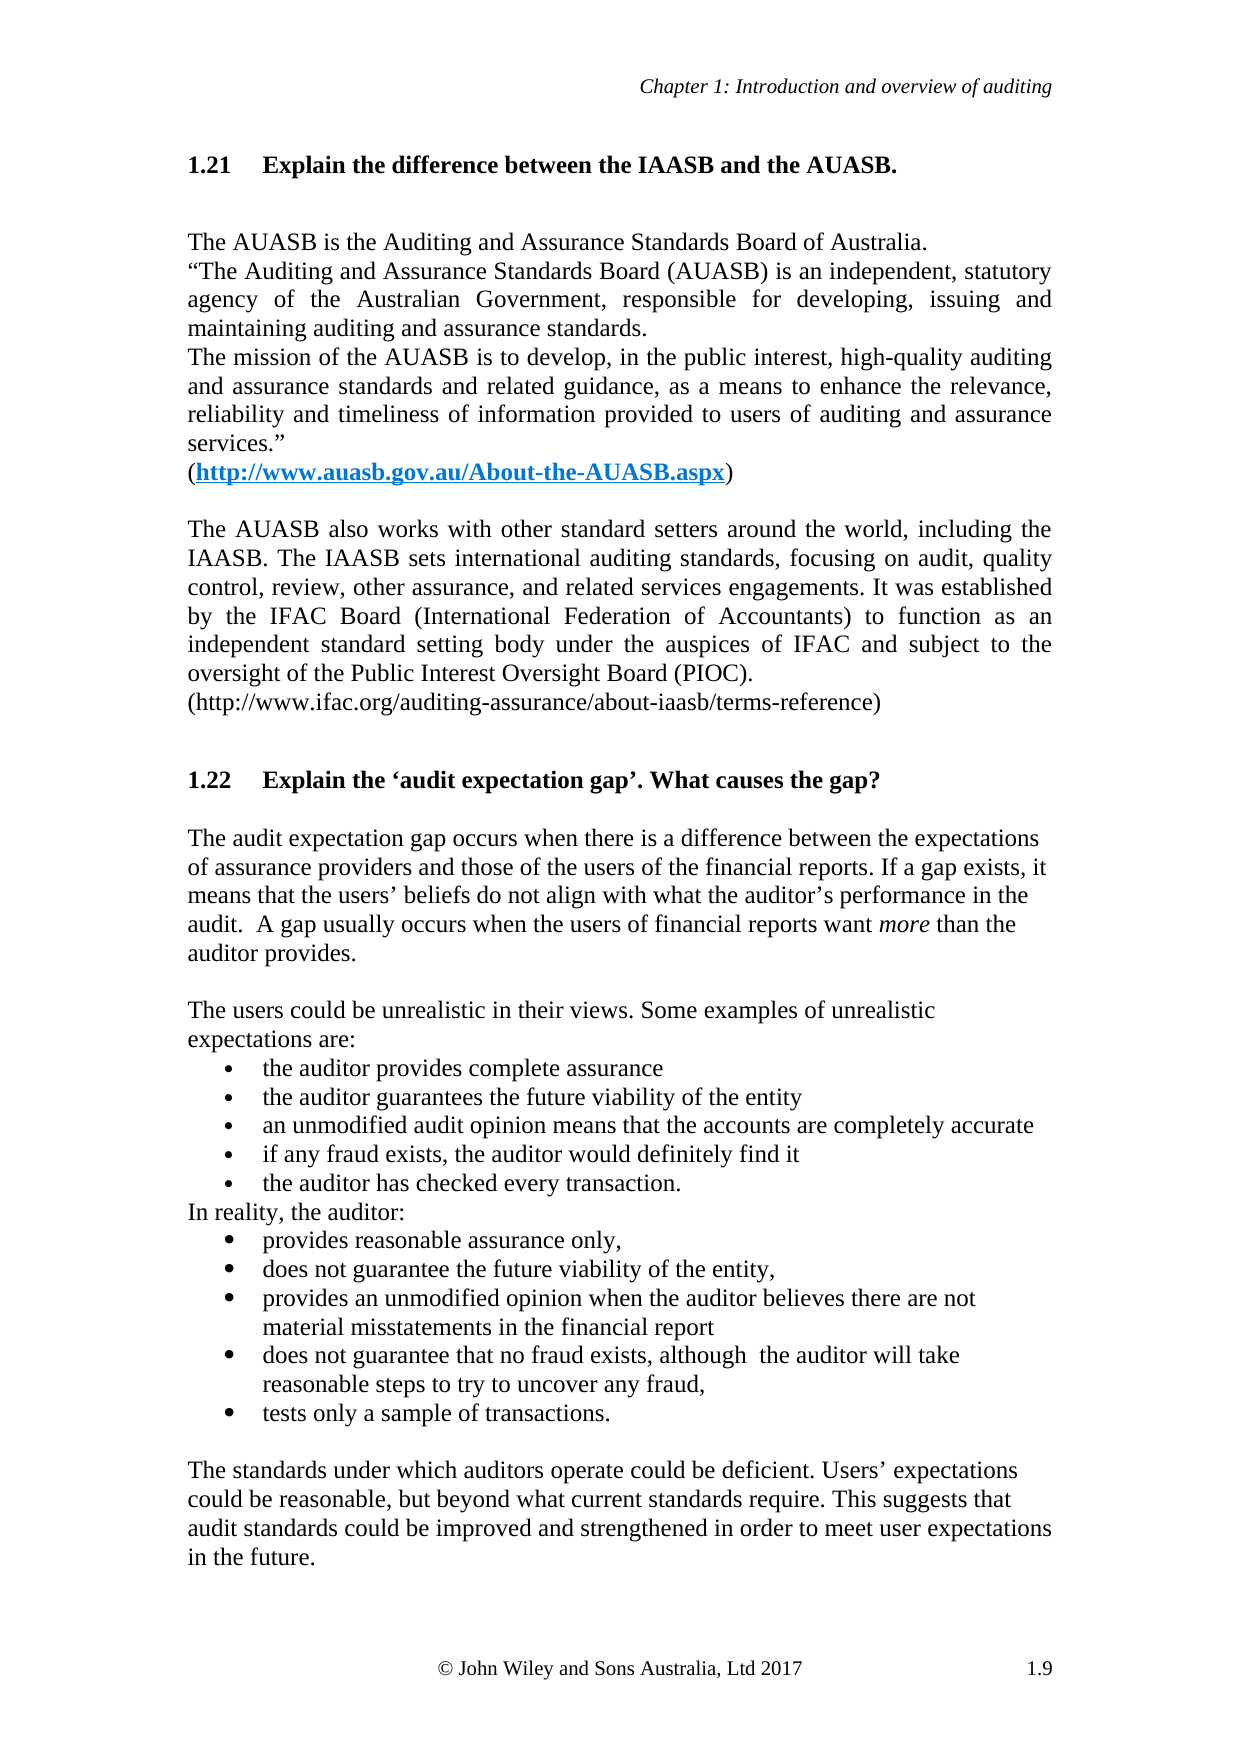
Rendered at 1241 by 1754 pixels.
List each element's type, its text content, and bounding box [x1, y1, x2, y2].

list does not guarantee the future viability of the entity, [225, 1254, 1053, 1283]
list (http://www.ifac.org/auditing-assurance/about-iaasb/terms-reference) [187, 687, 1053, 716]
list the auditor has checked every transaction. [225, 1168, 1053, 1197]
list an unmodified audit opinion means that the accounts are completely accurate [225, 1110, 1053, 1139]
list The AUASB also works with other standard setters around the world, including the IAASB. The IAASB sets international auditing standards, focusing on audit, quality control, review, other assurance, and related services engagements. It was established by the IFAC Board (International Federation of Accountants) to function as an independent standard setting body under the auspices of IFAC and subject to the oversight of the Public Interest Oversight Board (PIOC). [187, 514, 1053, 687]
list provides reasonable assurance only, [225, 1225, 1053, 1254]
list if any fraud exists, the auditor would definitely find it [225, 1139, 1053, 1168]
list The AUASB is the Auditing and Assurance Standards Board of Australia. [187, 227, 1053, 256]
text The standards under which auditors operate could be deficient. Users’ expectations could be reasonable, but beyond what current standards require. This suggests that audit standards could be improved and strengthened in order to meet user expectations in the future. [187, 1455, 1053, 1570]
text The audit expectation gap occurs when there is a difference between the expectations of assurance providers and those of the users of the financial reports. If a gap exists, it means that the users’ beliefs do not align with what the auditor’s performance in the audit. A gap usually occurs when the users of financial reports want more than the auditor provides. [187, 823, 1053, 967]
text The users could be unrealistic in their views. Some examples of unrealistic expectations are: [187, 995, 1053, 1053]
list (http://www.auasb.gov.au/About-the-AUASB.aspx) [187, 457, 1053, 486]
list The mission of the AUASB is to develop, in the public interest, high-quality auditing and assurance standards and related guidance, as a means to enhance the relevance, reliability and timeliness of information provided to users of auditing and assurance services.” [187, 342, 1053, 457]
list does not guarantee that no fraud exists, although the auditor will take reasonable steps to try to uncover any fraud, [225, 1340, 1053, 1398]
list provides an unmodified opinion when the auditor believes there are not material misstatements in the financial report [225, 1283, 1053, 1340]
list the auditor provides complete assurance [225, 1053, 1053, 1082]
text In reality, the auditor: [187, 1197, 1053, 1225]
text 1.22 Explain the ‘audit expectation gap’. What causes the gap? [187, 765, 1053, 794]
list tests only a sample of transactions. [225, 1398, 1053, 1427]
text 1.21 Explain the difference between the IAASB and the AUASB. [187, 150, 1053, 179]
list the auditor guarantees the future viability of the entity [225, 1082, 1053, 1110]
list “The Auditing and Assurance Standards Board (AUASB) is an independent, statutory agency of the Australian Government, responsible for developing, issuing and maintaining auditing and assurance standards. [187, 256, 1053, 342]
